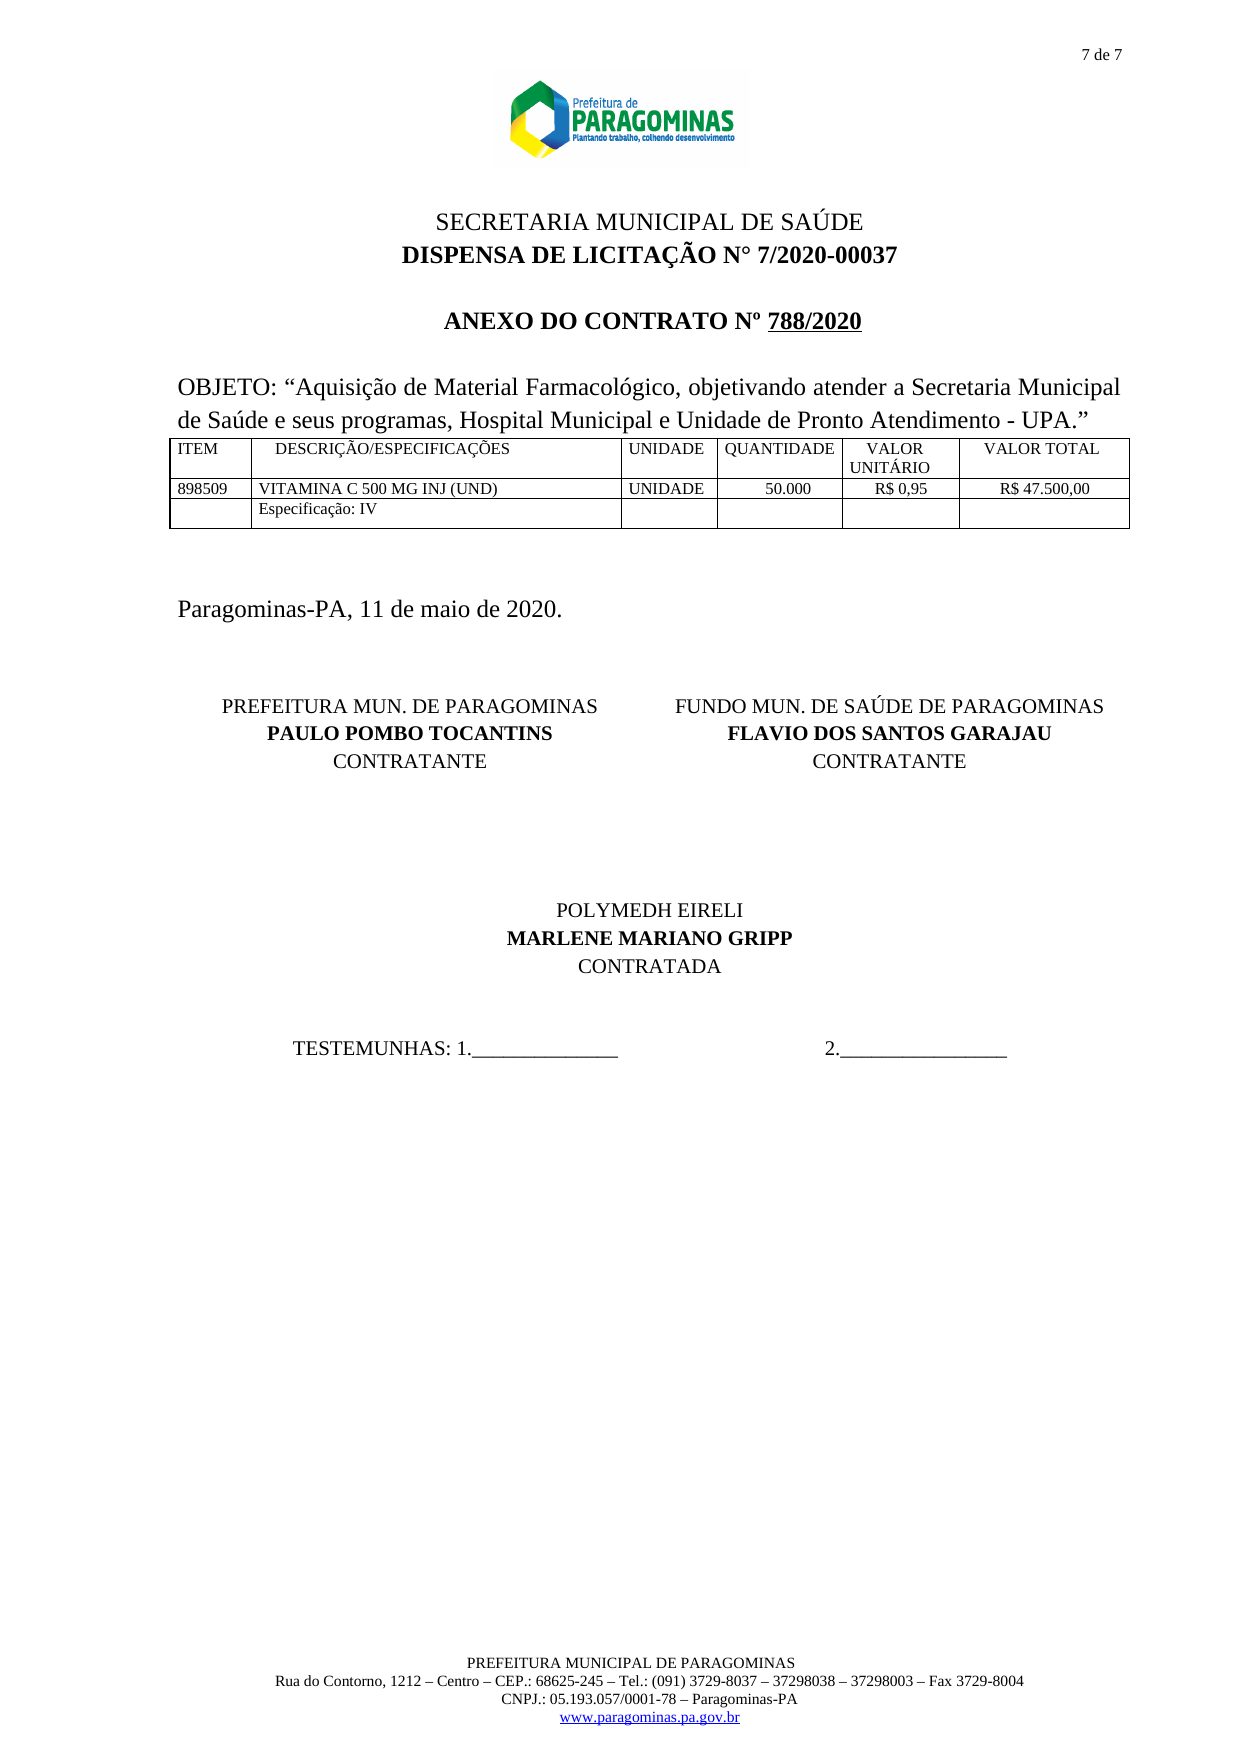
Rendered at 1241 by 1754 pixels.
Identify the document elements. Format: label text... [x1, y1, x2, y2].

table_cell [622, 499, 717, 527]
table_header UNIDADE [622, 439, 717, 477]
list OBJETO: “Aquisição de Material Farmacológico, objetivando atender a Secretaria Municipal de Saúde e seus programas, Hospital Municipal e Unidade de Pronto Atendimento - UPA.” [177, 372, 1122, 434]
table_header DESCRIÇÃO/ESPECIFICAÇÕES [252, 439, 621, 477]
table_cell [718, 499, 842, 527]
text ANEXO DO CONTRATO Nº 788/2020 [177, 306, 1122, 335]
table_cell 50.000 [718, 479, 842, 498]
text Paragominas-PA, 11 de maio de 2020. [177, 594, 1122, 623]
text CONTRATADA [177, 953, 1122, 978]
table_cell VITAMINA C 500 MG INJ (UND) [252, 479, 621, 498]
text MARLENE MARIANO GRIPP [177, 926, 1122, 950]
table_header VALOR UNITÁRIO [843, 439, 959, 477]
table_cell [171, 499, 251, 527]
table_header ITEM [171, 439, 251, 477]
table_cell [843, 499, 959, 527]
table_header QUANTIDADE [718, 439, 842, 477]
text POLYMEDH EIRELI [177, 898, 1122, 922]
table_cell R$ 0,95 [843, 479, 959, 498]
table_cell 898509 [171, 479, 251, 498]
table_cell Especificação: IV [252, 499, 621, 527]
table_cell [960, 499, 1129, 527]
table_cell R$ 47.500,00 [960, 479, 1129, 498]
table_header FUNDO MUN. DE SAÚDE DE PARAGOMINAS FLAVIO DOS SANTOS GARAJAU CONTRATANTE [650, 694, 1129, 777]
text DISPENSA DE LICITAÇÃO N° 7/2020-00037 [177, 240, 1122, 269]
table_header VALOR TOTAL [960, 439, 1129, 477]
title SECRETARIA MUNICIPAL DE SAÚDE [177, 207, 1122, 236]
picture [494, 69, 750, 168]
table_cell UNIDADE [622, 479, 717, 498]
table_header PREFEITURA MUN. DE PARAGOMINAS PAULO POMBO TOCANTINS CONTRATANTE [170, 694, 649, 777]
text TESTEMUNHAS: 1.______________ 2.________________ [177, 1036, 1122, 1060]
